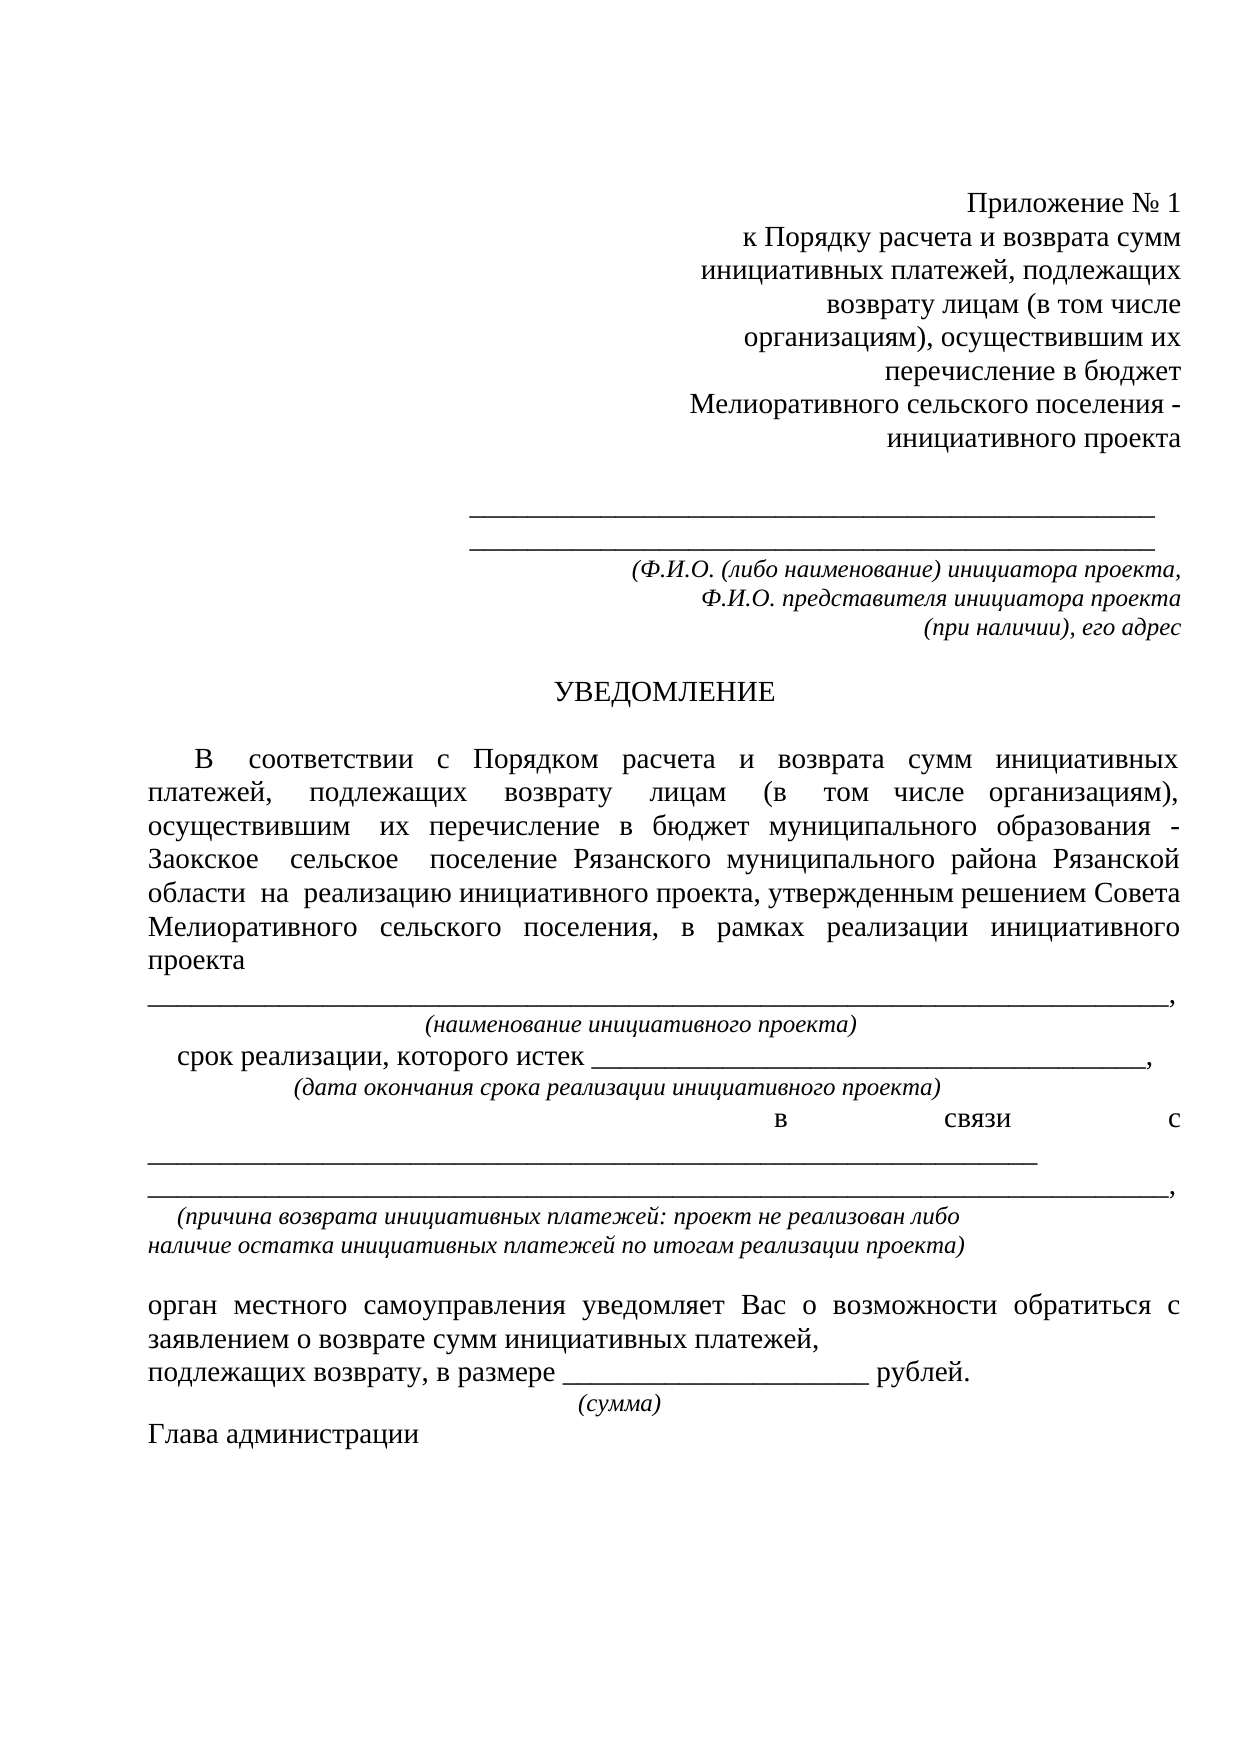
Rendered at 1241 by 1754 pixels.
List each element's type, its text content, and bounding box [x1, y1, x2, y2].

text срок реализации, которого истек ______________________________________, [148, 1038, 1181, 1072]
text (Ф.И.О. (либо наименование) инициатора проекта, [148, 554, 1181, 583]
text (сумма) [148, 1388, 1181, 1417]
text Глава администрации [148, 1417, 1181, 1450]
text Мелиоративного сельского поселения - [148, 386, 1181, 420]
text к Порядку расчета и возврата сумм [148, 219, 1181, 252]
text (наименование инициативного проекта) [148, 1009, 1181, 1038]
text перечисление в бюджет [148, 353, 1181, 386]
text УВЕДОМЛЕНИЕ [148, 674, 1181, 707]
text возврату лицам (в том числе [148, 286, 1181, 319]
text Ф.И.О. представителя инициатора проекта [148, 583, 1181, 612]
text _______________________________________________ [443, 487, 1181, 521]
text в связи с _____________________________________________________________ [148, 1100, 1181, 1167]
text В соответствии с Порядком расчета и возврата сумм инициативных платежей, подлежащих возврату лицам (в том числе организациям), осуществившим их перечисление в бюджет муниципального образования - Заокское сельское поселение Рязанского муниципального района Рязанской области на реализацию инициативного проекта, утвержденным решением Совета Мелиоративного сельского поселения, в рамках реализации инициативного проекта ______________________________________________________________________, [148, 741, 1181, 1009]
text (причина возврата инициативных платежей: проект не реализован либо [148, 1201, 1181, 1230]
text наличие остатка инициативных платежей по итогам реализации проекта) [148, 1230, 1181, 1258]
text орган местного самоуправления уведомляет Вас о возможности обратиться с заявлением о возврате сумм инициативных платежей, [148, 1287, 1181, 1354]
text подлежащих возврату, в размере _____________________ рублей. [148, 1354, 1181, 1388]
text ______________________________________________________________________, [148, 1167, 1181, 1201]
text Приложение № 1 [148, 185, 1181, 219]
text _______________________________________________ [443, 521, 1181, 554]
text организациям), осуществившим их [148, 319, 1181, 353]
text инициативных платежей, подлежащих [148, 252, 1181, 286]
text инициативного проекта [148, 420, 1181, 453]
text (при наличии), его адрес [148, 612, 1181, 640]
text (дата окончания срока реализации инициативного проекта) [148, 1072, 1181, 1100]
